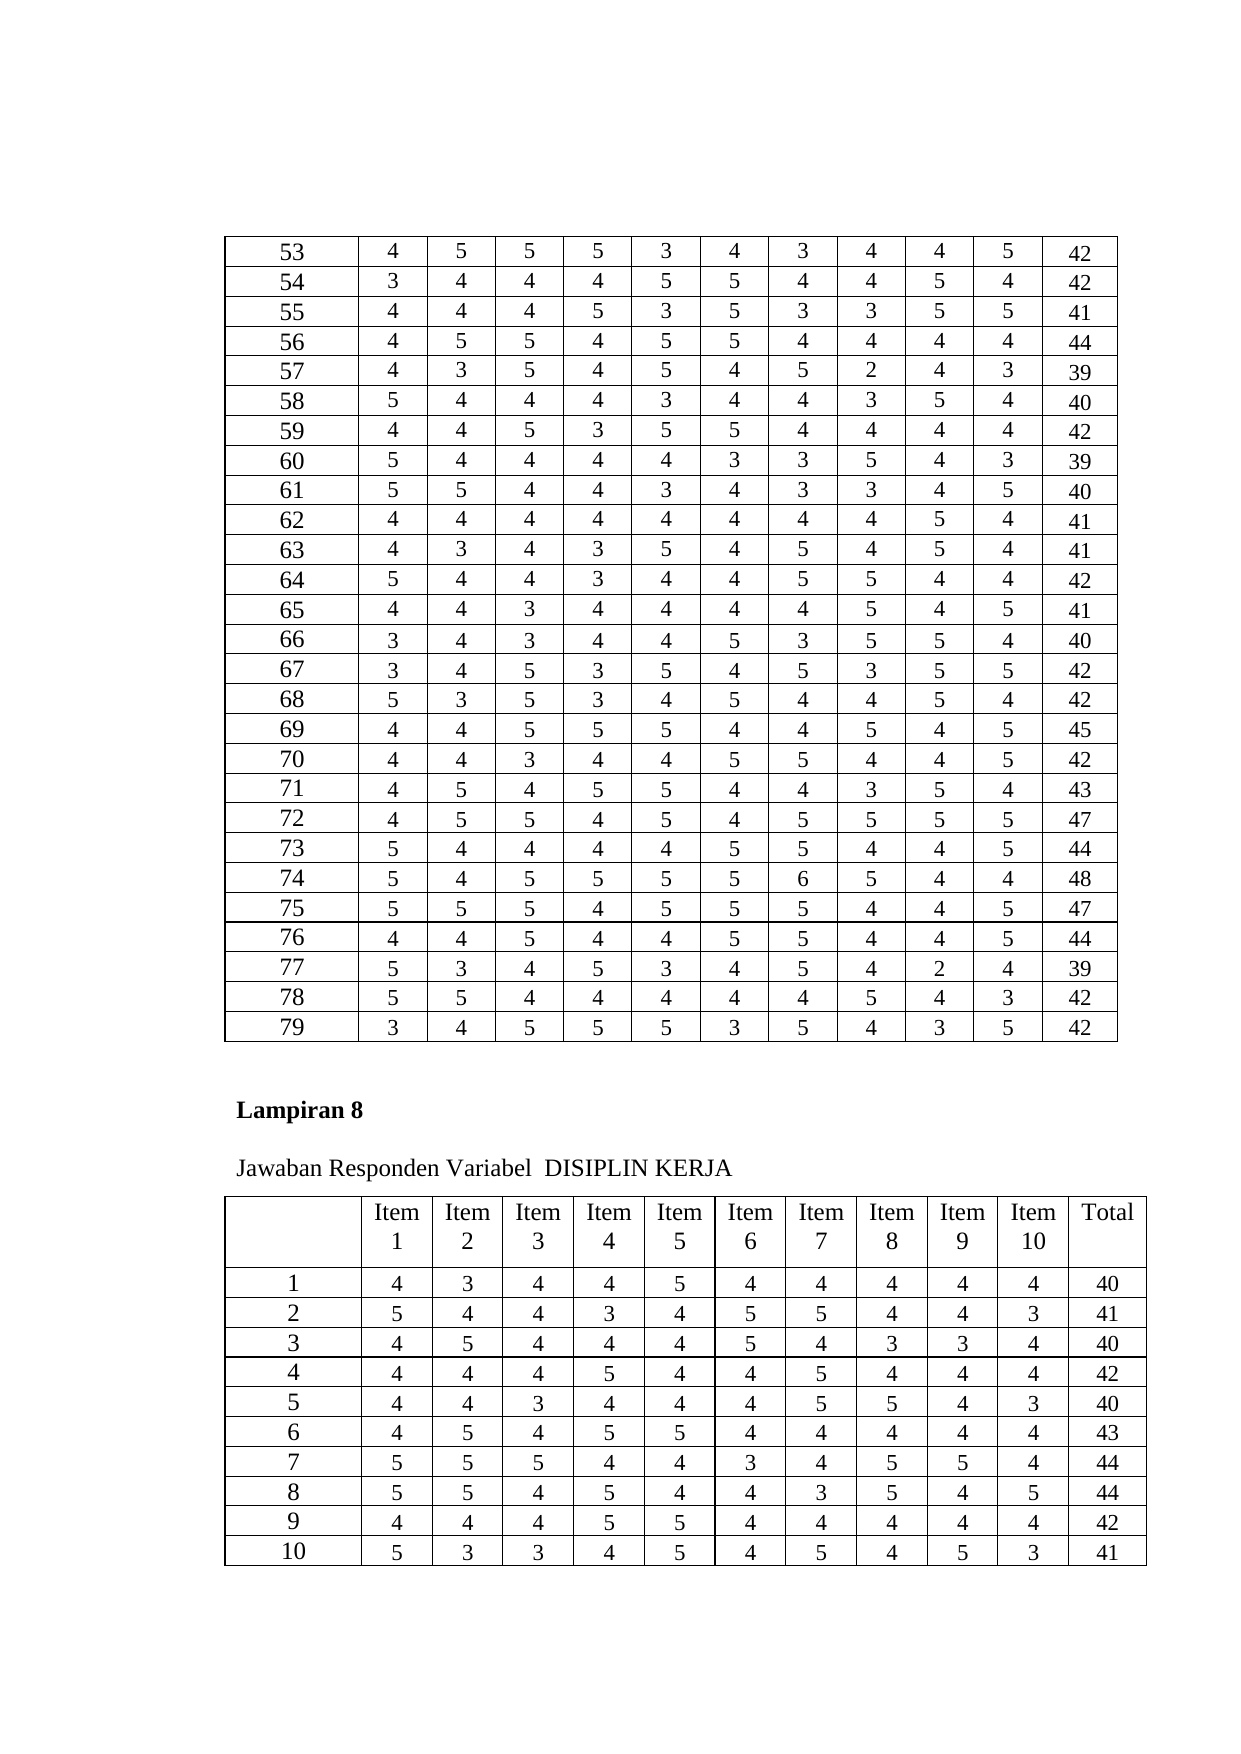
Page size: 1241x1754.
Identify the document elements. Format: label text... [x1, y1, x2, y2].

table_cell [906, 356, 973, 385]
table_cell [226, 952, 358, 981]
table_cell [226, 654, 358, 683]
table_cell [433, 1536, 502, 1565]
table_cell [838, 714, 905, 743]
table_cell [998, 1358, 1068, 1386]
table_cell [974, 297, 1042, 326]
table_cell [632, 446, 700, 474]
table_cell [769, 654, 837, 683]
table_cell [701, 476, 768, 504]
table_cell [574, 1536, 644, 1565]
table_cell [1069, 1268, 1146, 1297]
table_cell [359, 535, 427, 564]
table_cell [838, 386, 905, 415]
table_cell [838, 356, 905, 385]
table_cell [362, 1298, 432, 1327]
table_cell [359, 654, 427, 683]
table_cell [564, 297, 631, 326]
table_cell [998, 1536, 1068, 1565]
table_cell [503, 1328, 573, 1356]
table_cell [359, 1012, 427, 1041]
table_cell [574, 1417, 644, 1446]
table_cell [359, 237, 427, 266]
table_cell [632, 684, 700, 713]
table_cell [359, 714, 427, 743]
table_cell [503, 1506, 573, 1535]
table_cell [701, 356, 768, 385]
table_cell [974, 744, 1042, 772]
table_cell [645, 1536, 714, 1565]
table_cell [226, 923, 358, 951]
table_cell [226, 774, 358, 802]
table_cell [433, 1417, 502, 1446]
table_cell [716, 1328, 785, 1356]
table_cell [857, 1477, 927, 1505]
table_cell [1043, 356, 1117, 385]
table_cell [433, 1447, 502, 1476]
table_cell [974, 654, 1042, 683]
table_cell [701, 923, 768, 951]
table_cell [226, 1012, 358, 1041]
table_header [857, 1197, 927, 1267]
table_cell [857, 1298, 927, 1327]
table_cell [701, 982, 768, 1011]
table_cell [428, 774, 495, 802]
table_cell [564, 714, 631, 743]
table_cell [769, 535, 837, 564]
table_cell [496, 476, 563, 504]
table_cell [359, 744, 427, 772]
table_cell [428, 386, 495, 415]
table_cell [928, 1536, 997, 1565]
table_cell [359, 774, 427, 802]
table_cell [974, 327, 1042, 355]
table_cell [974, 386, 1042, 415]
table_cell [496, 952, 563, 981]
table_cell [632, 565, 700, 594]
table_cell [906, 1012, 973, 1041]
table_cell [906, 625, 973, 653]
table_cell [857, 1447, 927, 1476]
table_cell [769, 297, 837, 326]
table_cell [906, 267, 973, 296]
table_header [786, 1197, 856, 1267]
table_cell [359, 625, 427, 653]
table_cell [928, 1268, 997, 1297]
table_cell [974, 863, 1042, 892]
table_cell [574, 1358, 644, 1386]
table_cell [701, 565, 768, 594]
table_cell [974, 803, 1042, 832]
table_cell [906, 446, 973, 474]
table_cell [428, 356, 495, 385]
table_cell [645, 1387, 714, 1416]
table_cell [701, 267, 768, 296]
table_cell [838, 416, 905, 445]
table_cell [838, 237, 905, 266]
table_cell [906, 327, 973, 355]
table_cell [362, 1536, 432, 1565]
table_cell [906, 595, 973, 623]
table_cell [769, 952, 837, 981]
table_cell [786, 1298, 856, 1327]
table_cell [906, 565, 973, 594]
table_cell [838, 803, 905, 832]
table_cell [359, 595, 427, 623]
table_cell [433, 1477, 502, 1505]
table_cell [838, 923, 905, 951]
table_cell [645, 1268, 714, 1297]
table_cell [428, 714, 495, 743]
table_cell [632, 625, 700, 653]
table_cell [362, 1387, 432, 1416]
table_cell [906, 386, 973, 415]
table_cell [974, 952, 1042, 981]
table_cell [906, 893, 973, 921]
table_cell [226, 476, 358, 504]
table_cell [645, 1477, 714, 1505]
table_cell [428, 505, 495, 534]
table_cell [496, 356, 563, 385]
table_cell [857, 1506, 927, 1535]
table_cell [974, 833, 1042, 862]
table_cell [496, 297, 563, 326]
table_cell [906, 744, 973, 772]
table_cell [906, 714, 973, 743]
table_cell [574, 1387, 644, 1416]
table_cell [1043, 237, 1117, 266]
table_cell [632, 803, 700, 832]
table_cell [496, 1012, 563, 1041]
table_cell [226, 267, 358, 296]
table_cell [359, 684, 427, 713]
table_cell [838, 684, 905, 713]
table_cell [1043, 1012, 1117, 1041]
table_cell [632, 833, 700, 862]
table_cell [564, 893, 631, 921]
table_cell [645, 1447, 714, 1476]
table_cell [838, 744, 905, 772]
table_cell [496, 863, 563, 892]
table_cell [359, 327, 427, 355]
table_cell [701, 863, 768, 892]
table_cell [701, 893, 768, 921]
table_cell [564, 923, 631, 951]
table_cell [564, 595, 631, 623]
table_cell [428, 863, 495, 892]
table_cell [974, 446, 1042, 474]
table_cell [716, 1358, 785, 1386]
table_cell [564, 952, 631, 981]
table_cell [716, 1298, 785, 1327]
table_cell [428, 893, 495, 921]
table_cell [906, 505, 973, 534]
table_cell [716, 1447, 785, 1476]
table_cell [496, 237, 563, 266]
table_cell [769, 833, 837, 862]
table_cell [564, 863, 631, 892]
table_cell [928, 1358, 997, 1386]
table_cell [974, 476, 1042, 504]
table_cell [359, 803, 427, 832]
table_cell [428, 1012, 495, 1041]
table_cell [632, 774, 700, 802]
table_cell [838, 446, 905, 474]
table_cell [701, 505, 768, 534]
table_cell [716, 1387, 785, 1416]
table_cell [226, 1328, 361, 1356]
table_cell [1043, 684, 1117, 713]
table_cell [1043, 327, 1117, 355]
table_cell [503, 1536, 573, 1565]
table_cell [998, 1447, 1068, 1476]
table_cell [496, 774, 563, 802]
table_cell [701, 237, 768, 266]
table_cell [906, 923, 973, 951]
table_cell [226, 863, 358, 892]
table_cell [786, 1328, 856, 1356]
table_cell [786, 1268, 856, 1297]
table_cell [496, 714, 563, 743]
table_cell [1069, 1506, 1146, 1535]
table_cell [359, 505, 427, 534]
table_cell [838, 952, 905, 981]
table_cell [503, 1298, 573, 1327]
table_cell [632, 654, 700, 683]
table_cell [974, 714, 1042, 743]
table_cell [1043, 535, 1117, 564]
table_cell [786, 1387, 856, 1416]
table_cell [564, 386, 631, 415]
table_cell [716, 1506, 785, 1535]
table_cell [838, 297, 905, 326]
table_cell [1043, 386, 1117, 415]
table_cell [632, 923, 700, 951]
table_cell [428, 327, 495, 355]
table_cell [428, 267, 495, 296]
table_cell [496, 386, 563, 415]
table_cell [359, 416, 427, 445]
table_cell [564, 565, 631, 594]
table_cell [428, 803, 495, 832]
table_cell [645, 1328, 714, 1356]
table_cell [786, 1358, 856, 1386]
text Lampiran 8 [236, 1096, 1063, 1124]
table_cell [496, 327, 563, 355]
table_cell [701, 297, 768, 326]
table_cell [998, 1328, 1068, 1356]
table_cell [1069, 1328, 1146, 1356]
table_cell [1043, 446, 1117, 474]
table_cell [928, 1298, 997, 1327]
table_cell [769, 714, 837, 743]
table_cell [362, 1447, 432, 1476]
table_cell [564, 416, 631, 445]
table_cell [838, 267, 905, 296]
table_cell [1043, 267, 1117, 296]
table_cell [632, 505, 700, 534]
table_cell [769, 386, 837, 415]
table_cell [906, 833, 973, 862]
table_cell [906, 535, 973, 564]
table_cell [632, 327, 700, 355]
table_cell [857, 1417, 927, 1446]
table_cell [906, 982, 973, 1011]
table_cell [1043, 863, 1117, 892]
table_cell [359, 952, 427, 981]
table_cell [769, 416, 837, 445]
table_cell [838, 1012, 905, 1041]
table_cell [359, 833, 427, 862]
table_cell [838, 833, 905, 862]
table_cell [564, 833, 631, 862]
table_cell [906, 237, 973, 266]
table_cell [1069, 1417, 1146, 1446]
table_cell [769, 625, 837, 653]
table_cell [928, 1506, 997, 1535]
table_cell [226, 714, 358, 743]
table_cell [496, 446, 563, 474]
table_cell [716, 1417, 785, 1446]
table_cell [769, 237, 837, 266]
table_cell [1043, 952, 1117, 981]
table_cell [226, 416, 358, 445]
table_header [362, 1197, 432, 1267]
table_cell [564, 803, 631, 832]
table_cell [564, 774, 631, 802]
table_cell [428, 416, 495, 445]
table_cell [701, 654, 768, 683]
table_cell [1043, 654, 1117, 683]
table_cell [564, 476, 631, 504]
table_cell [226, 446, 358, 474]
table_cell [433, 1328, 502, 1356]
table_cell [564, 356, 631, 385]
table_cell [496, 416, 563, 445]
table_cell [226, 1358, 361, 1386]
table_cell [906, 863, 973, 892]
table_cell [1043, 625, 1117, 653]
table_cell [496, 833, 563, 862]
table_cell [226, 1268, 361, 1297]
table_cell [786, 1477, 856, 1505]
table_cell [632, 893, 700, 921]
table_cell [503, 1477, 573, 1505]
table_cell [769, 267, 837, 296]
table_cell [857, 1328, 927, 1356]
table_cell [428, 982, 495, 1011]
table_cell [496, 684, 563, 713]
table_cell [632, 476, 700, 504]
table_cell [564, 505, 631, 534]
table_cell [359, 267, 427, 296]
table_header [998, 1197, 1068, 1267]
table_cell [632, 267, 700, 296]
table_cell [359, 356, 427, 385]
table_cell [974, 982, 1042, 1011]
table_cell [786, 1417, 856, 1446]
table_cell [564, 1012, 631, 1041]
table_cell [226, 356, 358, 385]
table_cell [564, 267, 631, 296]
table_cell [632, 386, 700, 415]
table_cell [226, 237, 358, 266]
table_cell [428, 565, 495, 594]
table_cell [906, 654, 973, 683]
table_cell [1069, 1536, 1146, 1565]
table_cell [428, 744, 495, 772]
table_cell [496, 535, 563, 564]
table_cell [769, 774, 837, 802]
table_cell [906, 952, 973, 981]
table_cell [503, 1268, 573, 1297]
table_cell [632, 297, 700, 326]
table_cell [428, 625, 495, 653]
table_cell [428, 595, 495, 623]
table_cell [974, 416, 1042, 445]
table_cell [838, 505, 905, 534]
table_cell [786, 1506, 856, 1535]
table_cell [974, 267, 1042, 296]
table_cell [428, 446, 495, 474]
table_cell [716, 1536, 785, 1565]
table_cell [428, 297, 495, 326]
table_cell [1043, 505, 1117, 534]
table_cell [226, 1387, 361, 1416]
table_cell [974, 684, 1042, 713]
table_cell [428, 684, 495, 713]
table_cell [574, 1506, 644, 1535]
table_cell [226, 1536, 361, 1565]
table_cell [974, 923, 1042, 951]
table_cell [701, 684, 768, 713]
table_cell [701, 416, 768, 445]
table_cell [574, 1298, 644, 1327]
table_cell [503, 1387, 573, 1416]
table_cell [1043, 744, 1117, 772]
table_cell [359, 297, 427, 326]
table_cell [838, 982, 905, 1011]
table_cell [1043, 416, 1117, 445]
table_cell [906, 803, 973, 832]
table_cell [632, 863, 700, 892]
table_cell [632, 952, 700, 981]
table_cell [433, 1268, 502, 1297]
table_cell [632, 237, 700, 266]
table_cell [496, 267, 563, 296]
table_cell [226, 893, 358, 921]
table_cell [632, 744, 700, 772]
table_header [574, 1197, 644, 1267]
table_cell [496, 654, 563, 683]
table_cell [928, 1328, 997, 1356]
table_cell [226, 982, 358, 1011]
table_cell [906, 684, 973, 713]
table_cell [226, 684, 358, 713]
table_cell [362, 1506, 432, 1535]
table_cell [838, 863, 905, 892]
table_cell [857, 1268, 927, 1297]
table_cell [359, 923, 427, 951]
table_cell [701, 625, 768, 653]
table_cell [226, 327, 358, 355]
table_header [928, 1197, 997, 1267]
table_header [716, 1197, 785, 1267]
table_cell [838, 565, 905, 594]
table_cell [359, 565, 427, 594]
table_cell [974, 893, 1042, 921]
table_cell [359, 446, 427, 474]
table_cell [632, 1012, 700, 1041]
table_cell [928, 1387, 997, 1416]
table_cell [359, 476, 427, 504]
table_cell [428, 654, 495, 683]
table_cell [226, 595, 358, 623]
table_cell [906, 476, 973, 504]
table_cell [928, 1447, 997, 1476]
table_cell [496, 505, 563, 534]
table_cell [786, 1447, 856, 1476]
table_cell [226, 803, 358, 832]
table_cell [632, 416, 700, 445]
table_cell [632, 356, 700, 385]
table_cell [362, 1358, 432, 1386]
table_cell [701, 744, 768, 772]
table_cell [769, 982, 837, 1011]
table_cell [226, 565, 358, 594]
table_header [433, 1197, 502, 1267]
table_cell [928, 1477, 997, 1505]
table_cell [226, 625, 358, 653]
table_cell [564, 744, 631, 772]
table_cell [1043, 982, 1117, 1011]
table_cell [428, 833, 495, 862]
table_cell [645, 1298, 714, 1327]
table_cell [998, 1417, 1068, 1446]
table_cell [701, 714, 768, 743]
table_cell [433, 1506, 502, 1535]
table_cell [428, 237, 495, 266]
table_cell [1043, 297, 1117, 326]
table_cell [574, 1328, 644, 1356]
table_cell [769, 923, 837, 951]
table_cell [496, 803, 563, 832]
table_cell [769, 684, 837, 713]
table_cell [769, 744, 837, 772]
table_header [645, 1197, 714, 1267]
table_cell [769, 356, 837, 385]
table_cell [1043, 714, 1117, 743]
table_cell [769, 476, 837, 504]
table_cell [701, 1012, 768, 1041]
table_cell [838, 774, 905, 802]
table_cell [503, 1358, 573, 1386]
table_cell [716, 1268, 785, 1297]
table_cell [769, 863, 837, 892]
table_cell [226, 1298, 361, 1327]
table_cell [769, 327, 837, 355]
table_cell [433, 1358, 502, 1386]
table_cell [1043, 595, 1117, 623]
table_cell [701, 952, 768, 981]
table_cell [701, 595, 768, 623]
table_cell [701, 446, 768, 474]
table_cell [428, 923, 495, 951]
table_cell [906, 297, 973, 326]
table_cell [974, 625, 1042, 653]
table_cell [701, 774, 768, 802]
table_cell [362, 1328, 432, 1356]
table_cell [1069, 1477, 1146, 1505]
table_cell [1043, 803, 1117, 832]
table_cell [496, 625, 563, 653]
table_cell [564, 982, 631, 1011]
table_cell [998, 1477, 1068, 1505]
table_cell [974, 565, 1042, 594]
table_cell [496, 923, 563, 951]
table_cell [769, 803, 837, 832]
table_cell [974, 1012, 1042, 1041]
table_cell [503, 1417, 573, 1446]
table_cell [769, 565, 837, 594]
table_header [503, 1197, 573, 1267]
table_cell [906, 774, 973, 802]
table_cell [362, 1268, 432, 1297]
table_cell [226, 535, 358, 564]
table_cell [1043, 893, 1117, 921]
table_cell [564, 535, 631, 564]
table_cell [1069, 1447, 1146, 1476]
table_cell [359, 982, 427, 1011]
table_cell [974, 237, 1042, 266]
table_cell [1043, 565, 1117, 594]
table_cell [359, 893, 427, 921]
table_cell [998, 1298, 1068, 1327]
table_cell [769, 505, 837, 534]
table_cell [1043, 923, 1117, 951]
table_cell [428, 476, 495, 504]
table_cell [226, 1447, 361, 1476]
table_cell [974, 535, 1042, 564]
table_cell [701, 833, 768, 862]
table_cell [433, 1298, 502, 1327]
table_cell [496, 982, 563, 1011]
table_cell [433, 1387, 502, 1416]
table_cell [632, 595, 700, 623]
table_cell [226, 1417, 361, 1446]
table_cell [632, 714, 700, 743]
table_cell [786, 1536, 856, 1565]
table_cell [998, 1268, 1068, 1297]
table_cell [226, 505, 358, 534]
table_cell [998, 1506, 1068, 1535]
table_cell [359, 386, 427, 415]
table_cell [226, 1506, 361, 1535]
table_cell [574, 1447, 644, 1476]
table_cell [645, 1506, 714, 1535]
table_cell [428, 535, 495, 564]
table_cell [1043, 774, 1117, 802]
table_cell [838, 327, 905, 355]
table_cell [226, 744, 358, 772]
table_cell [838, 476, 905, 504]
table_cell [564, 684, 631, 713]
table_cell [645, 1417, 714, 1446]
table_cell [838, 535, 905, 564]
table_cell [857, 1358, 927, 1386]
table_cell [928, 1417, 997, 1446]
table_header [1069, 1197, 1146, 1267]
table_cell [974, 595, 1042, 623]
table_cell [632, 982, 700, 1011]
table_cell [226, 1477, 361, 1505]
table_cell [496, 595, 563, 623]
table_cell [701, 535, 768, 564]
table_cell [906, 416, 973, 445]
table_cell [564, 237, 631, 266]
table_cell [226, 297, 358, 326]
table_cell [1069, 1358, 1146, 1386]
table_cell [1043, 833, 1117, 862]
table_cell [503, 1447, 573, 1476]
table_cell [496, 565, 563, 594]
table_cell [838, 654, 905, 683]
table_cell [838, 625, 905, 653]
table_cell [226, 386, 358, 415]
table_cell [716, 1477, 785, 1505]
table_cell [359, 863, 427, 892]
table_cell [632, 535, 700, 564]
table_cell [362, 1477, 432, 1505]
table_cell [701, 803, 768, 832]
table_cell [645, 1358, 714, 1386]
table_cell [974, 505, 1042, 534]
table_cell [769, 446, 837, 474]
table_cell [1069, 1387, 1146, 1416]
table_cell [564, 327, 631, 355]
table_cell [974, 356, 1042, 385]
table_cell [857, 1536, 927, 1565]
text Jawaban Responden Variabel DISIPLIN KERJA [236, 1153, 1063, 1182]
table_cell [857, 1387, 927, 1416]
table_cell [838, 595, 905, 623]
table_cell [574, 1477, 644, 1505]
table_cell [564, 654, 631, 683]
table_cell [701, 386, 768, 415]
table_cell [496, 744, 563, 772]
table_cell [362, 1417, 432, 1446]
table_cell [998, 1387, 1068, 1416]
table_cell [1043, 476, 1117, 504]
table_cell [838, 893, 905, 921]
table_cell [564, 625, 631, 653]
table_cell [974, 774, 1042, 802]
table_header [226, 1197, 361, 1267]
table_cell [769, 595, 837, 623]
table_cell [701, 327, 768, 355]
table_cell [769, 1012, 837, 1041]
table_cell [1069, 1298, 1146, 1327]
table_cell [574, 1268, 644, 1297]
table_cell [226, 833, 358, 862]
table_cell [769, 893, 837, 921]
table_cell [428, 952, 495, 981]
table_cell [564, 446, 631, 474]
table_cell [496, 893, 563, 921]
